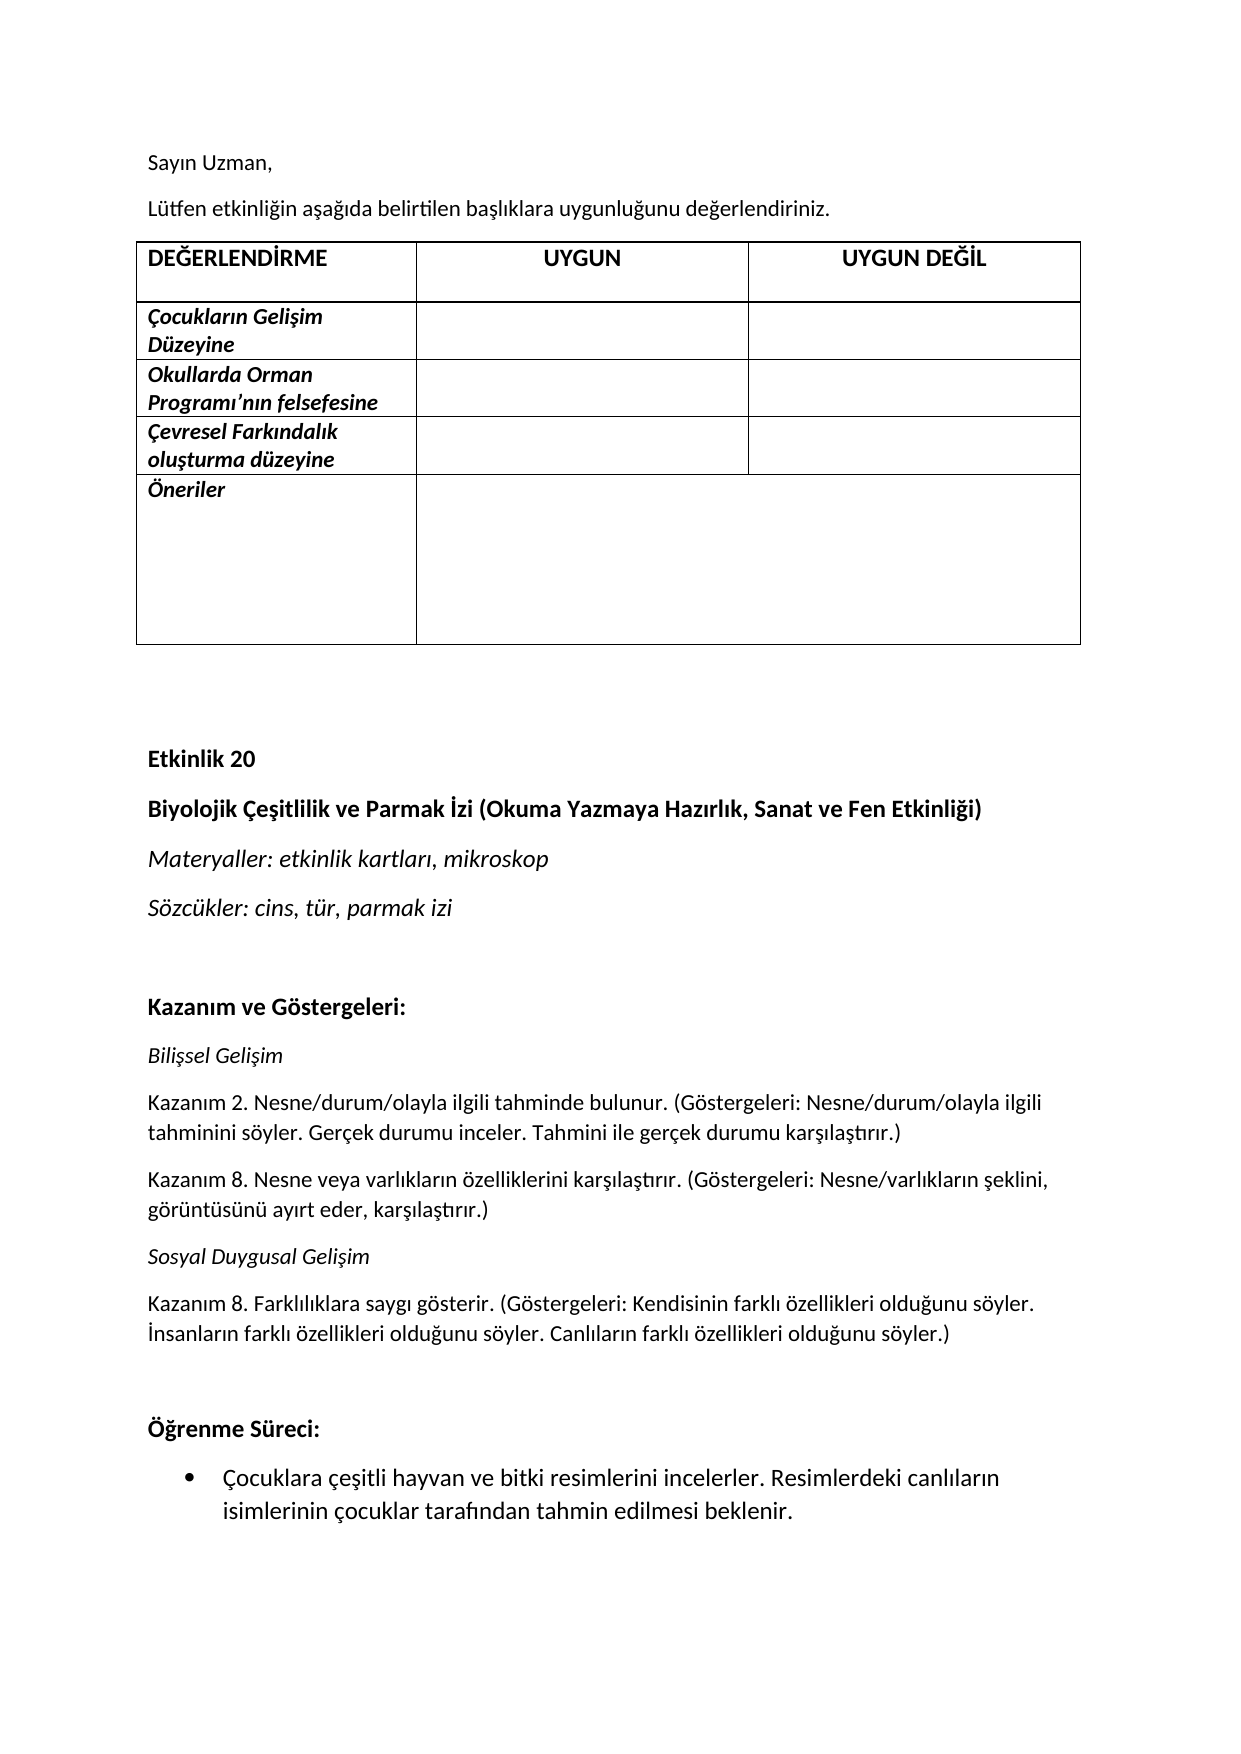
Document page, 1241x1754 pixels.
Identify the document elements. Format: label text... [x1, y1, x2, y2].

list Çocuklara çeşitli hayvan ve bitki resimlerini incelerler. Resimlerdeki canlıların isimlerinin çocuklar tarafından tahmin edilmesi beklenir. [185, 1463, 1093, 1526]
table_cell [417, 360, 748, 416]
table_header DEĞERLENDİRME [137, 243, 416, 301]
text Lütfen etkinliğin aşağıda belirtilen başlıklara uygunluğunu değerlendiriniz. [148, 194, 1093, 222]
text Kazanım 8. Farklılıklara saygı gösterir. (Göstergeleri: Kendisinin farklı özellikleri olduğunu söyler. İnsanların farklı özellikleri olduğunu söyler. Canlıların farklı özellikleri olduğunu söyler.) [148, 1289, 1093, 1347]
text Kazanım 8. Nesne veya varlıkların özelliklerini karşılaştırır. (Göstergeleri: Nesne/varlıkların şeklini, görüntüsünü ayırt eder, karşılaştırır.) [148, 1165, 1093, 1223]
text Sayın Uzman, [148, 148, 1093, 176]
text Sosyal Duygusal Gelişim [148, 1242, 1093, 1270]
table_cell Öneriler [137, 475, 416, 643]
table_cell [749, 417, 1080, 474]
text Sözcükler: cins, tür, parmak izi [148, 892, 1093, 923]
text Bilişsel Gelişim [148, 1041, 1093, 1069]
table_cell Çevresel Farkındalık oluşturma düzeyine [137, 417, 416, 474]
table_header UYGUN DEĞİL [749, 243, 1080, 301]
text Etkinlik 20 [148, 744, 1093, 774]
text Materyaller: etkinlik kartları, mikroskop [148, 843, 1093, 873]
table_cell [417, 303, 748, 359]
text Öğrenme Süreci: [148, 1413, 1093, 1443]
table_cell [417, 475, 1080, 643]
text Kazanım ve Göstergeleri: [148, 992, 1093, 1022]
table_header UYGUN [417, 243, 748, 301]
text Biyolojik Çeşitlilik ve Parmak İzi (Okuma Yazmaya Hazırlık, Sanat ve Fen Etkinliği) [148, 793, 1093, 824]
text Kazanım 2. Nesne/durum/olayla ilgili tahminde bulunur. (Göstergeleri: Nesne/durum/olayla ilgili tahminini söyler. Gerçek durumu inceler. Tahmini ile gerçek durumu karşılaştırır.) [148, 1088, 1093, 1146]
table_cell [749, 303, 1080, 359]
table_cell [417, 417, 748, 474]
table_cell [749, 360, 1080, 416]
table_cell Okullarda Orman Programı’nın felsefesine [137, 360, 416, 416]
table_cell Çocukların Gelişim Düzeyine [137, 303, 416, 359]
